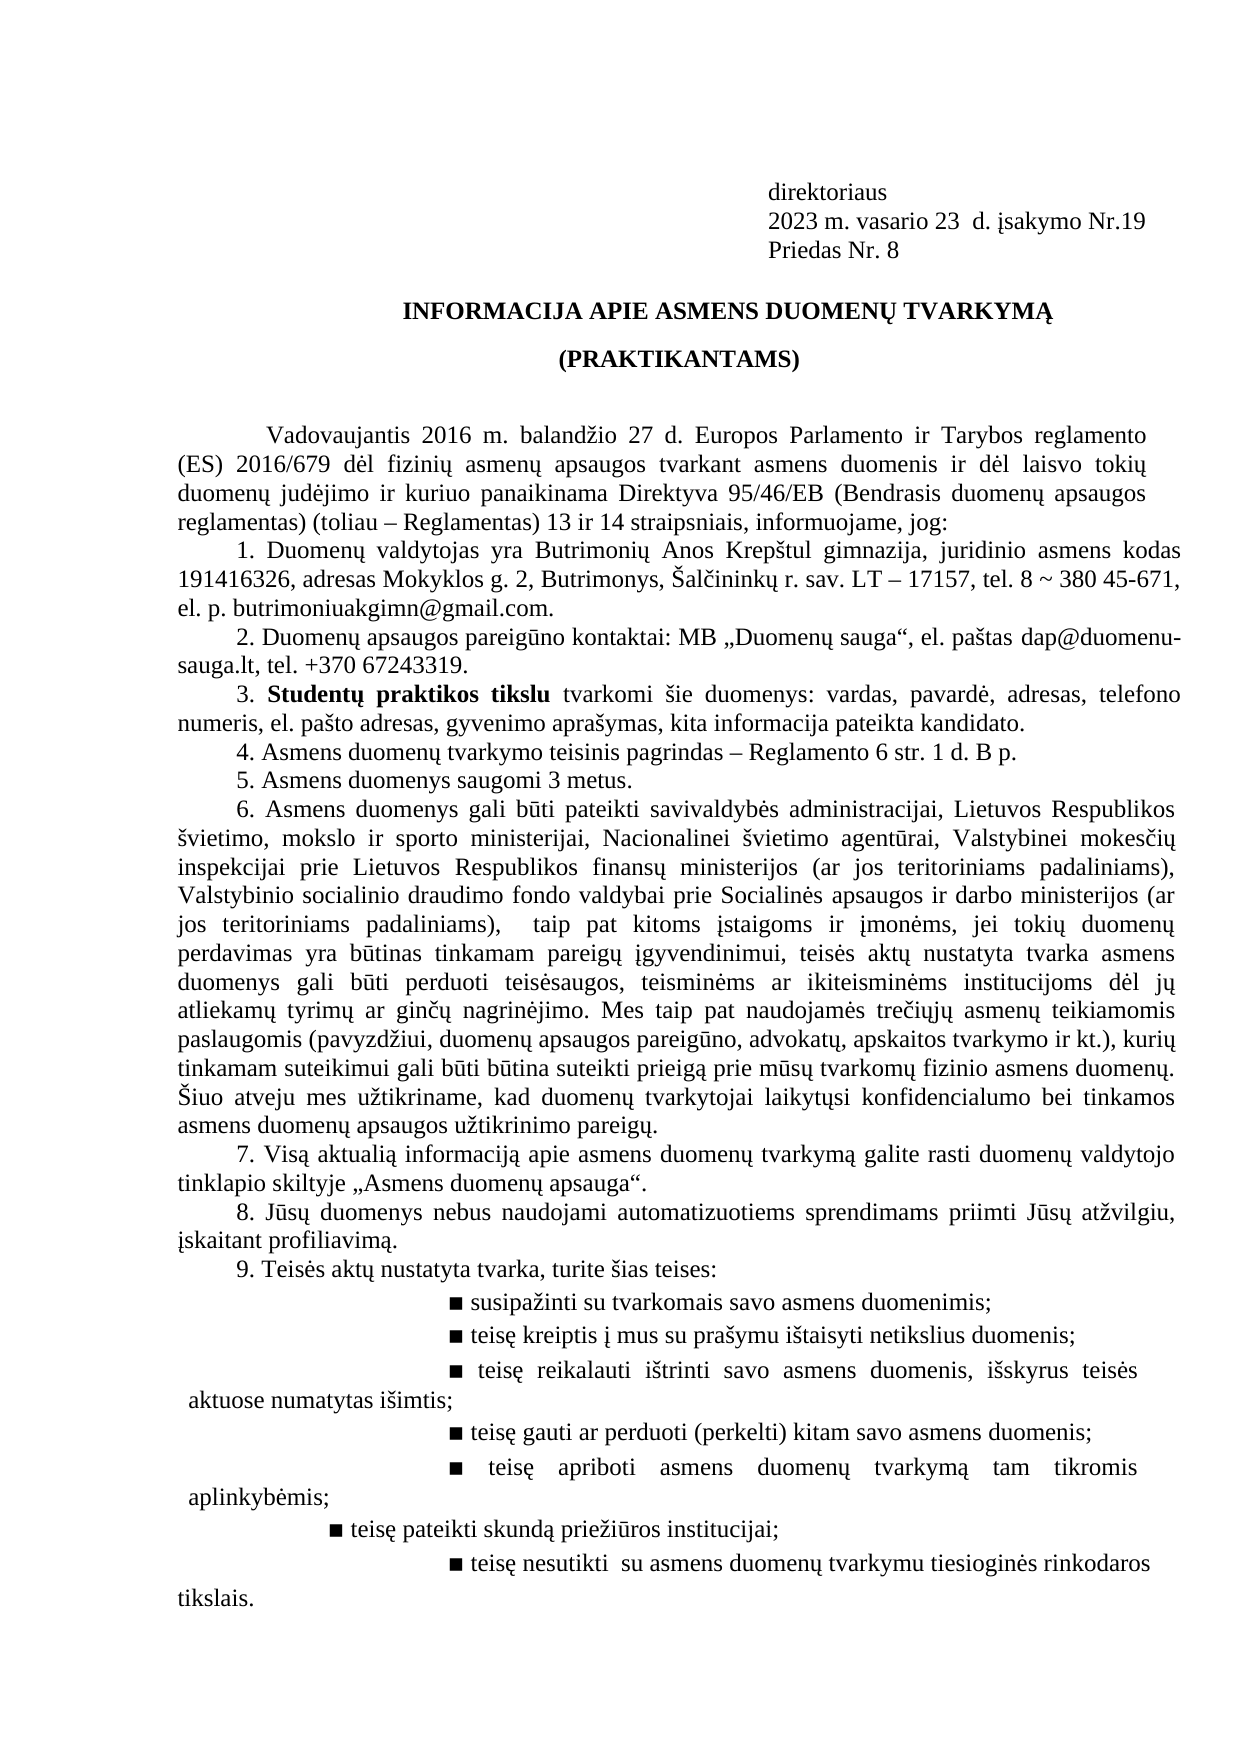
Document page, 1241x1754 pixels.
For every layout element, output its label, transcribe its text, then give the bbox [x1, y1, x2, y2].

text Vadovaujantis 2016 m. balandžio 27 d. Europos Parlamento ir Tarybos reglamento (ES) 2016/679 dėl fizinių asmenų apsaugos tvarkant asmens duomenis ir dėl laisvo tokių duomenų judėjimo ir kuriuo panaikinama Direktyva 95/46/EB (Bendrasis duomenų apsaugos reglamentas) (toliau – Reglamentas) 13 ir 14 straipsniais, informuojame, jog: [177, 421, 1147, 536]
text 9. Teisės aktų nustatyta tvarka, turite šias teises: [177, 1254, 1138, 1283]
text 2023 m. vasario 23 d. įsakymo Nr.19 [768, 206, 1181, 235]
list 1. Duomenų valdytojas yra Butrimonių Anos Krepštul gimnazija, juridinio asmens kodas 191416326, adresas Mokyklos g. 2, Butrimonys, Šalčininkų r. sav. LT – 17157, tel. 8 ~ 380 45-671, el. p. butrimoniuakgimn@gmail.com. [177, 536, 1181, 622]
list 3. Studentų praktikos tikslu tvarkomi šie duomenys: vardas, pavardė, adresas, telefono numeris, el. pašto adresas, gyvenimo aprašymas, kita informacija pateikta kandidato. [177, 679, 1181, 737]
text Priedas Nr. 8 [768, 235, 1181, 263]
text (PRAKTIKANTAMS) [177, 344, 1181, 373]
text 5. Asmens duomenys saugomi 3 metus. [177, 766, 1181, 794]
text ▪ teisę apriboti asmens duomenų tvarkymą tam tikromis aplinkybėmis; [188, 1448, 1138, 1511]
text ▪ teisę reikalauti ištrinti savo asmens duomenis, išskyrus teisės aktuose numatytas išimtis; [188, 1351, 1138, 1414]
text INFORMACIJA APIE ASMENS DUOMENŲ TVARKYMĄ [402, 296, 1181, 325]
text direktoriaus [768, 177, 1181, 206]
text ▪ teisę kreiptis į mus su prašymu ištaisyti netikslius duomenis; [188, 1317, 1138, 1351]
text 6. Asmens duomenys gali būti pateikti savivaldybės administracijai, Lietuvos Respublikos švietimo, mokslo ir sporto ministerijai, Nacionalinei švietimo agentūrai, Valstybinei mokesčių inspekcijai prie Lietuvos Respublikos finansų ministerijos (ar jos teritoriniams padaliniams), Valstybinio socialinio draudimo fondo valdybai prie Socialinės apsaugos ir darbo ministerijos (ar jos teritoriniams padaliniams), taip pat kitoms įstaigoms ir įmonėms, jei tokių duomenų perdavimas yra būtinas tinkamam pareigų įgyvendinimui, teisės aktų nustatyta tvarka asmens duomenys gali būti perduoti teisėsaugos, teisminėms ar ikiteisminėms institucijoms dėl jų atliekamų tyrimų ar ginčų nagrinėjimo. Mes taip pat naudojamės trečiųjų asmenų teikiamomis paslaugomis (pavyzdžiui, duomenų apsaugos pareigūno, advokatų, apskaitos tvarkymo ir kt.), kurių tinkamam suteikimui gali būti būtina suteikti prieigą prie mūsų tvarkomų fizinio asmens duomenų. Šiuo atveju mes užtikriname, kad duomenų tvarkytojai laikytųsi konfidencialumo bei tinkamos asmens duomenų apsaugos užtikrinimo pareigų. [177, 794, 1176, 1139]
text 8. Jūsų duomenys nebus naudojami automatizuotiems sprendimams priimti Jūsų atžvilgiu, įskaitant profiliavimą. [177, 1197, 1176, 1254]
text 7. Visą aktualią informaciją apie asmens duomenų tvarkymą galite rasti duomenų valdytojo tinklapio skiltyje „Asmens duomenų apsauga“. [177, 1139, 1176, 1197]
text ▪ teisę pateikti skundą priežiūros institucijai; [252, 1511, 1138, 1545]
list 4. Asmens duomenų tvarkymo teisinis pagrindas – Reglamento 6 str. 1 d. B p. [177, 737, 1181, 766]
text ▪ teisę gauti ar perduoti (perkelti) kitam savo asmens duomenis; [188, 1414, 1138, 1448]
text ▪ teisę nesutikti su asmens duomenų tvarkymu tiesioginės rinkodaros tikslais. [177, 1545, 1181, 1612]
text ▪ susipažinti su tvarkomais savo asmens duomenimis; [188, 1283, 1138, 1317]
list 2. Duomenų apsaugos pareigūno kontaktai: MB „Duomenų sauga“, el. paštas dap@duomenu-sauga.lt, tel. +370 67243319. [177, 622, 1181, 679]
